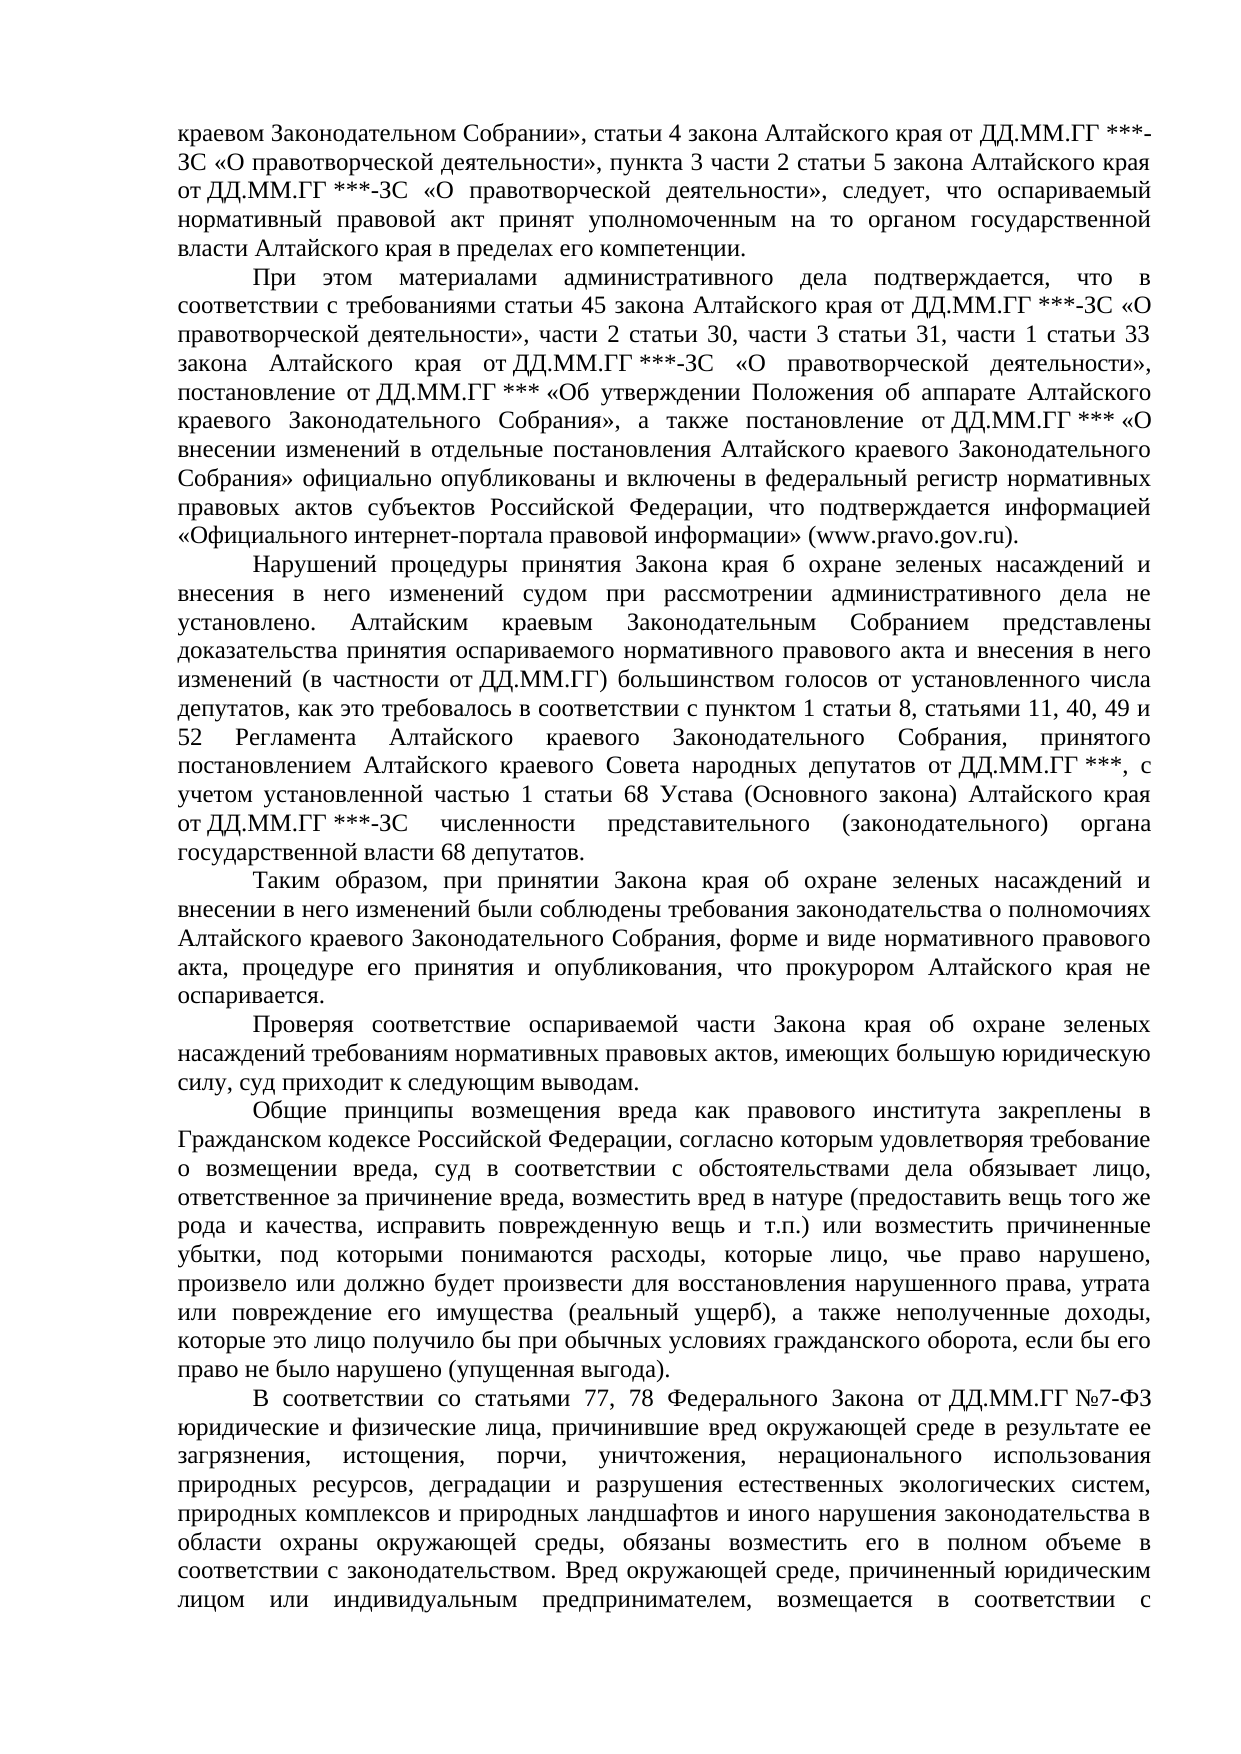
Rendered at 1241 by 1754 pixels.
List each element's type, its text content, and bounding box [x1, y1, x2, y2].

text Таким образом, при принятии Закона края об охране зеленых насаждений и внесении в него изменений были соблюдены требования законодательства о полномочиях Алтайского краевого Законодательного Собрания, форме и виде нормативного правового акта, процедуре его принятия и опубликования, что прокурором Алтайского края не оспаривается. [177, 866, 1152, 1009]
text Общие принципы возмещения вреда как правового института закреплены в Гражданском кодексе Российской Федерации, согласно которым удовлетворяя требование о возмещении вреда, суд в соответствии с обстоятельствами дела обязывает лицо, ответственное за причинение вреда, возместить вред в натуре (предоставить вещь того же рода и качества, исправить поврежденную вещь и т.п.) или возместить причиненные убытки, под которыми понимаются расходы, которые лицо, чье право нарушено, произвело или должно будет произвести для восстановления нарушенного права, утрата или повреждение его имущества (реальный ущерб), а также неполученные доходы, которые это лицо получило бы при обычных условиях гражданского оборота, если бы его право не было нарушено (упущенная выгода). [177, 1096, 1152, 1383]
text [177, 118, 1152, 262]
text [177, 1383, 1152, 1613]
text Нарушений процедуры принятия Закона края б охране зеленых насаждений и внесения в него изменений судом при рассмотрении административного дела не установлено. Алтайским краевым Законодательным Собранием представлены доказательства принятия оспариваемого нормативного правового акта и внесения в него изменений (в частности от ДД.ММ.ГГ) большинством голосов от установленного числа депутатов, как это требовалось в соответствии с пунктом 1 статьи 8, статьями 11, 40, 49 и 52 Регламента Алтайского краевого Законодательного Собрания, принятого постановлением Алтайского краевого Совета народных депутатов от ДД.ММ.ГГ ***, с учетом установленной частью 1 статьи 68 Устава (Основного закона) Алтайского края от ДД.ММ.ГГ ***-ЗС численности представительного (законодательного) органа государственной власти 68 депутатов. [177, 549, 1152, 866]
text При этом материалами административного дела подтверждается, что в соответствии с требованиями статьи 45 закона Алтайского края от ДД.ММ.ГГ ***-ЗС «О правотворческой деятельности», части 2 статьи 30, части 3 статьи 31, части 1 статьи 33 закона Алтайского края от ДД.ММ.ГГ ***-ЗС «О правотворческой деятельности», постановление от ДД.ММ.ГГ *** «Об утверждении Положения об аппарате Алтайского краевого Законодательного Собрания», а также постановление от ДД.ММ.ГГ *** «О внесении изменений в отдельные постановления Алтайского краевого Законодательного Собрания» официально опубликованы и включены в федеральный регистр нормативных правовых актов субъектов Российской Федерации, что подтверждается информацией «Официального интернет-портала правовой информации» (www.pravo.gov.ru). [177, 262, 1152, 549]
text Проверяя соответствие оспариваемой части Закона края об охране зеленых насаждений требованиям нормативных правовых актов, имеющих большую юридическую силу, суд приходит к следующим выводам. [177, 1009, 1152, 1096]
